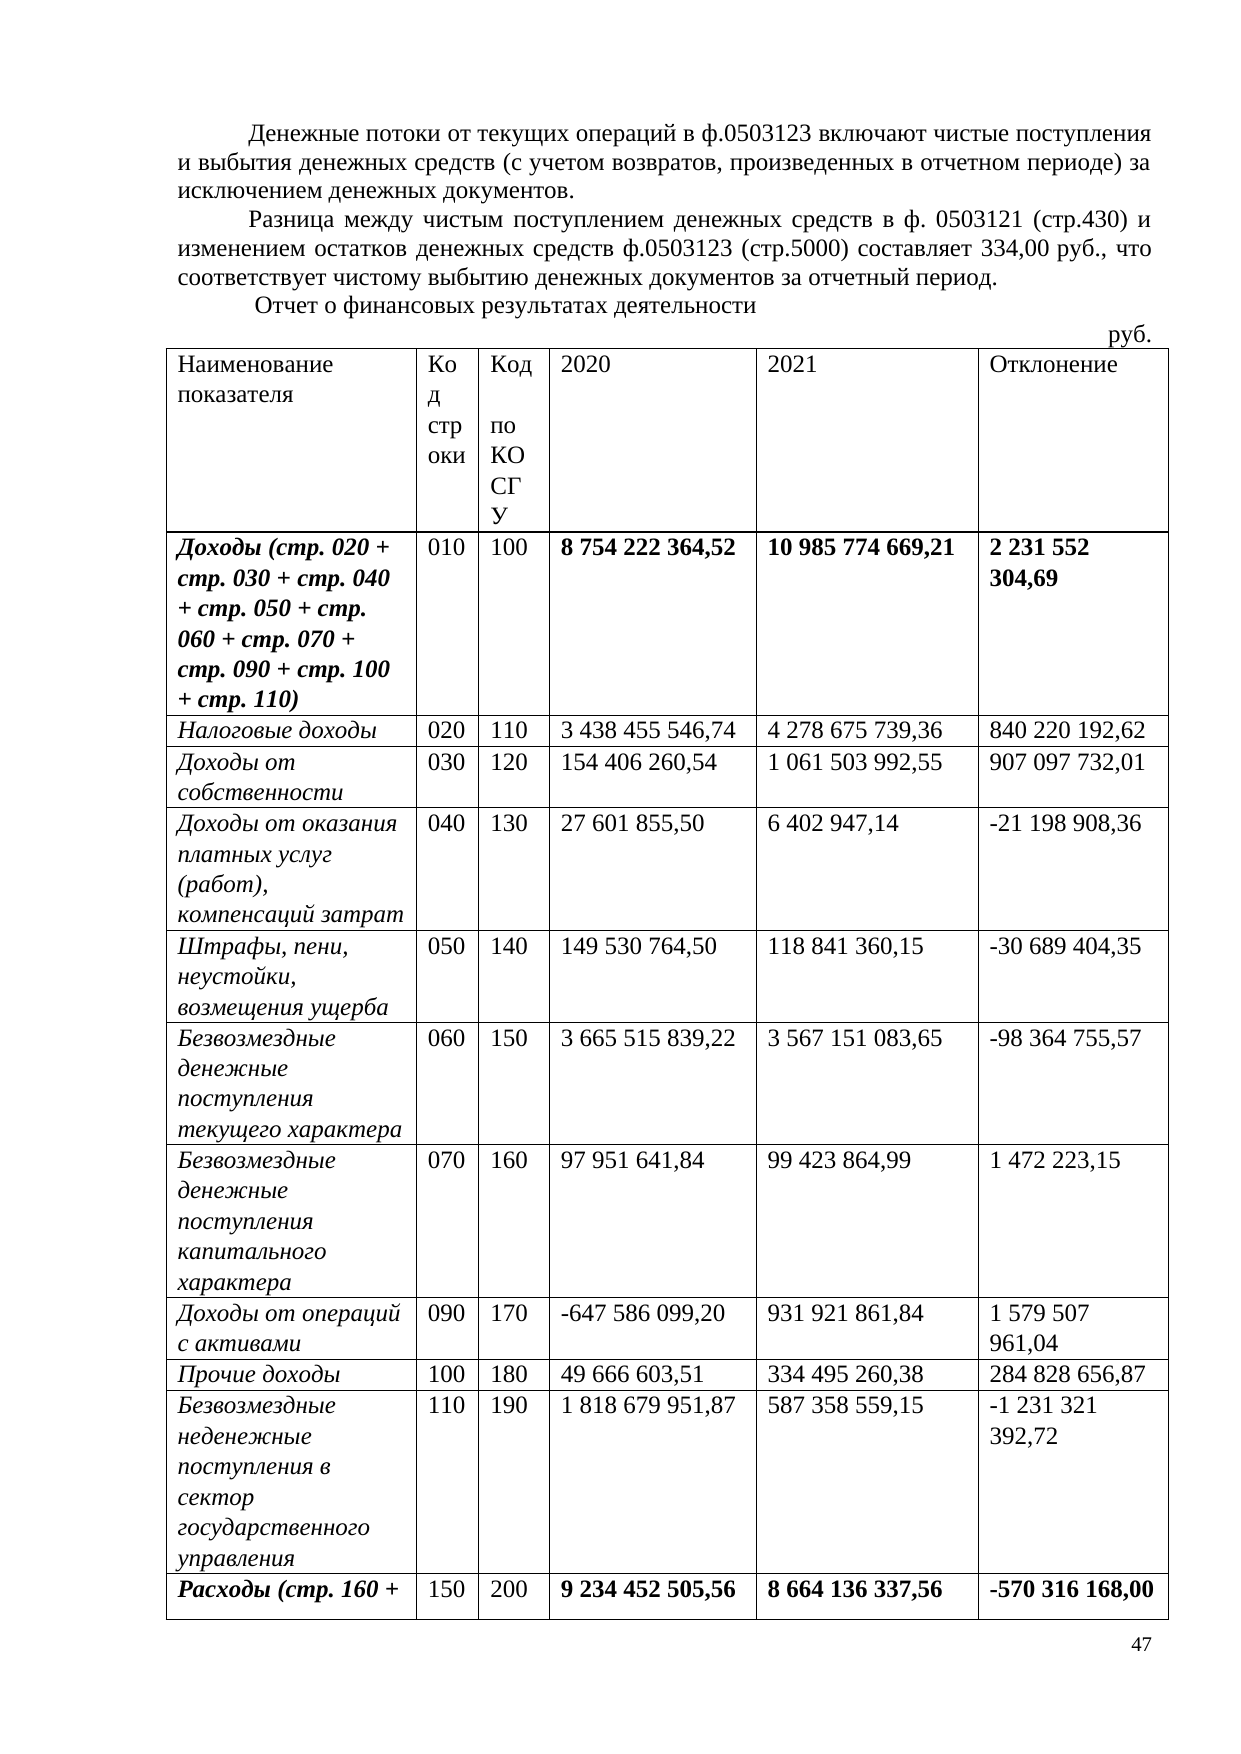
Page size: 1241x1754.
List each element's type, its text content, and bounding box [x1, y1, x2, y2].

table_cell 110 [417, 1391, 478, 1573]
table_cell 120 [479, 747, 549, 807]
table_cell 6 402 947,14 [757, 808, 978, 930]
table_cell 27 601 855,50 [550, 808, 756, 930]
table_cell 170 [479, 1298, 549, 1358]
table_cell -21 198 908,36 [979, 808, 1168, 930]
table_cell 118 841 360,15 [757, 931, 978, 1022]
table_cell Доходы от оказания платных услуг (работ), компенсаций затрат [167, 808, 416, 930]
table_cell 1 818 679 951,87 [550, 1391, 756, 1573]
table_cell Прочие доходы [167, 1360, 416, 1389]
table_cell 150 [417, 1574, 478, 1619]
table_header 2021 [757, 349, 978, 531]
table_cell 10 985 774 669,21 [757, 533, 978, 714]
table_cell 160 [479, 1145, 549, 1297]
table_cell 8 664 136 337,56 [757, 1574, 978, 1619]
table_cell -98 364 755,57 [979, 1023, 1168, 1144]
table_cell 040 [417, 808, 478, 930]
text руб. [177, 319, 1152, 348]
table_cell Доходы от операций с активами [167, 1298, 416, 1358]
table_cell 587 358 559,15 [757, 1391, 978, 1573]
table_header Код по КОСГУ [479, 349, 549, 531]
table_cell -647 586 099,20 [550, 1298, 756, 1358]
table_cell 154 406 260,54 [550, 747, 756, 807]
table_cell Безвозмездные денежные поступления текущего характера [167, 1023, 416, 1144]
table_cell 284 828 656,87 [979, 1360, 1168, 1389]
table_cell 931 921 861,84 [757, 1298, 978, 1358]
table_cell 97 951 641,84 [550, 1145, 756, 1297]
table_cell 020 [417, 716, 478, 746]
table_cell 070 [417, 1145, 478, 1297]
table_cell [167, 1574, 416, 1619]
text Отчет о финансовых результатах деятельности [177, 291, 1152, 319]
table_header Наименование показателя [167, 349, 416, 531]
table_cell 3 665 515 839,22 [550, 1023, 756, 1144]
table_cell 3 438 455 546,74 [550, 716, 756, 746]
table_cell 140 [479, 931, 549, 1022]
table_cell 100 [417, 1360, 478, 1389]
table_cell 3 567 151 083,65 [757, 1023, 978, 1144]
text Денежные потоки от текущих операций в ф.0503123 включают чистые поступления и выбытия денежных средств (с учетом возвратов, произведенных в отчетном периоде) за исключением денежных документов. [177, 118, 1152, 204]
table_cell Безвозмездные неденежные поступления в сектор государственного управления [167, 1391, 416, 1573]
table_cell 090 [417, 1298, 478, 1358]
table_cell 8 754 222 364,52 [550, 533, 756, 714]
table_cell 060 [417, 1023, 478, 1144]
table_cell 334 495 260,38 [757, 1360, 978, 1389]
table_cell 180 [479, 1360, 549, 1389]
table_header 2020 [550, 349, 756, 531]
text Разница между чистым поступлением денежных средств в ф. 0503121 (стр.430) и изменением остатков денежных средств ф.0503123 (стр.5000) составляет 334,00 руб., что соответствует чистому выбытию денежных документов за отчетный период. [177, 204, 1152, 291]
table_cell 130 [479, 808, 549, 930]
table_cell 100 [479, 533, 549, 714]
table_cell 200 [479, 1574, 549, 1619]
table_cell 030 [417, 747, 478, 807]
table_cell 49 666 603,51 [550, 1360, 756, 1389]
table_header Код строки [417, 349, 478, 531]
table_cell 050 [417, 931, 478, 1022]
table_cell 010 [417, 533, 478, 714]
table_cell Безвозмездные денежные поступления капитального характера [167, 1145, 416, 1297]
table_cell 99 423 864,99 [757, 1145, 978, 1297]
table_cell 9 234 452 505,56 [550, 1574, 756, 1619]
table_cell 2 231 552 304,69 [979, 533, 1168, 714]
table_cell -570 316 168,00 [979, 1574, 1168, 1619]
table_cell Доходы от собственности [167, 747, 416, 807]
table_cell Штрафы, пени, неустойки, возмещения ущерба [167, 931, 416, 1022]
table_cell 110 [479, 716, 549, 746]
table_cell -30 689 404,35 [979, 931, 1168, 1022]
table_cell 840 220 192,62 [979, 716, 1168, 746]
table_cell Налоговые доходы [167, 716, 416, 746]
table_cell 907 097 732,01 [979, 747, 1168, 807]
table_header Отклонение [979, 349, 1168, 531]
table_cell 1 472 223,15 [979, 1145, 1168, 1297]
table_cell 4 278 675 739,36 [757, 716, 978, 746]
table_cell Доходы (стр. 020 + стр. 030 + стр. 040 + стр. 050 + стр. 060 + стр. 070 + стр. 090 + стр. 100 + стр. 110) [167, 533, 416, 714]
table_cell 1 579 507 961,04 [979, 1298, 1168, 1358]
table_cell 149 530 764,50 [550, 931, 756, 1022]
table_cell -1 231 321 392,72 [979, 1391, 1168, 1573]
table_cell 190 [479, 1391, 549, 1573]
table_cell 150 [479, 1023, 549, 1144]
table_cell 1 061 503 992,55 [757, 747, 978, 807]
